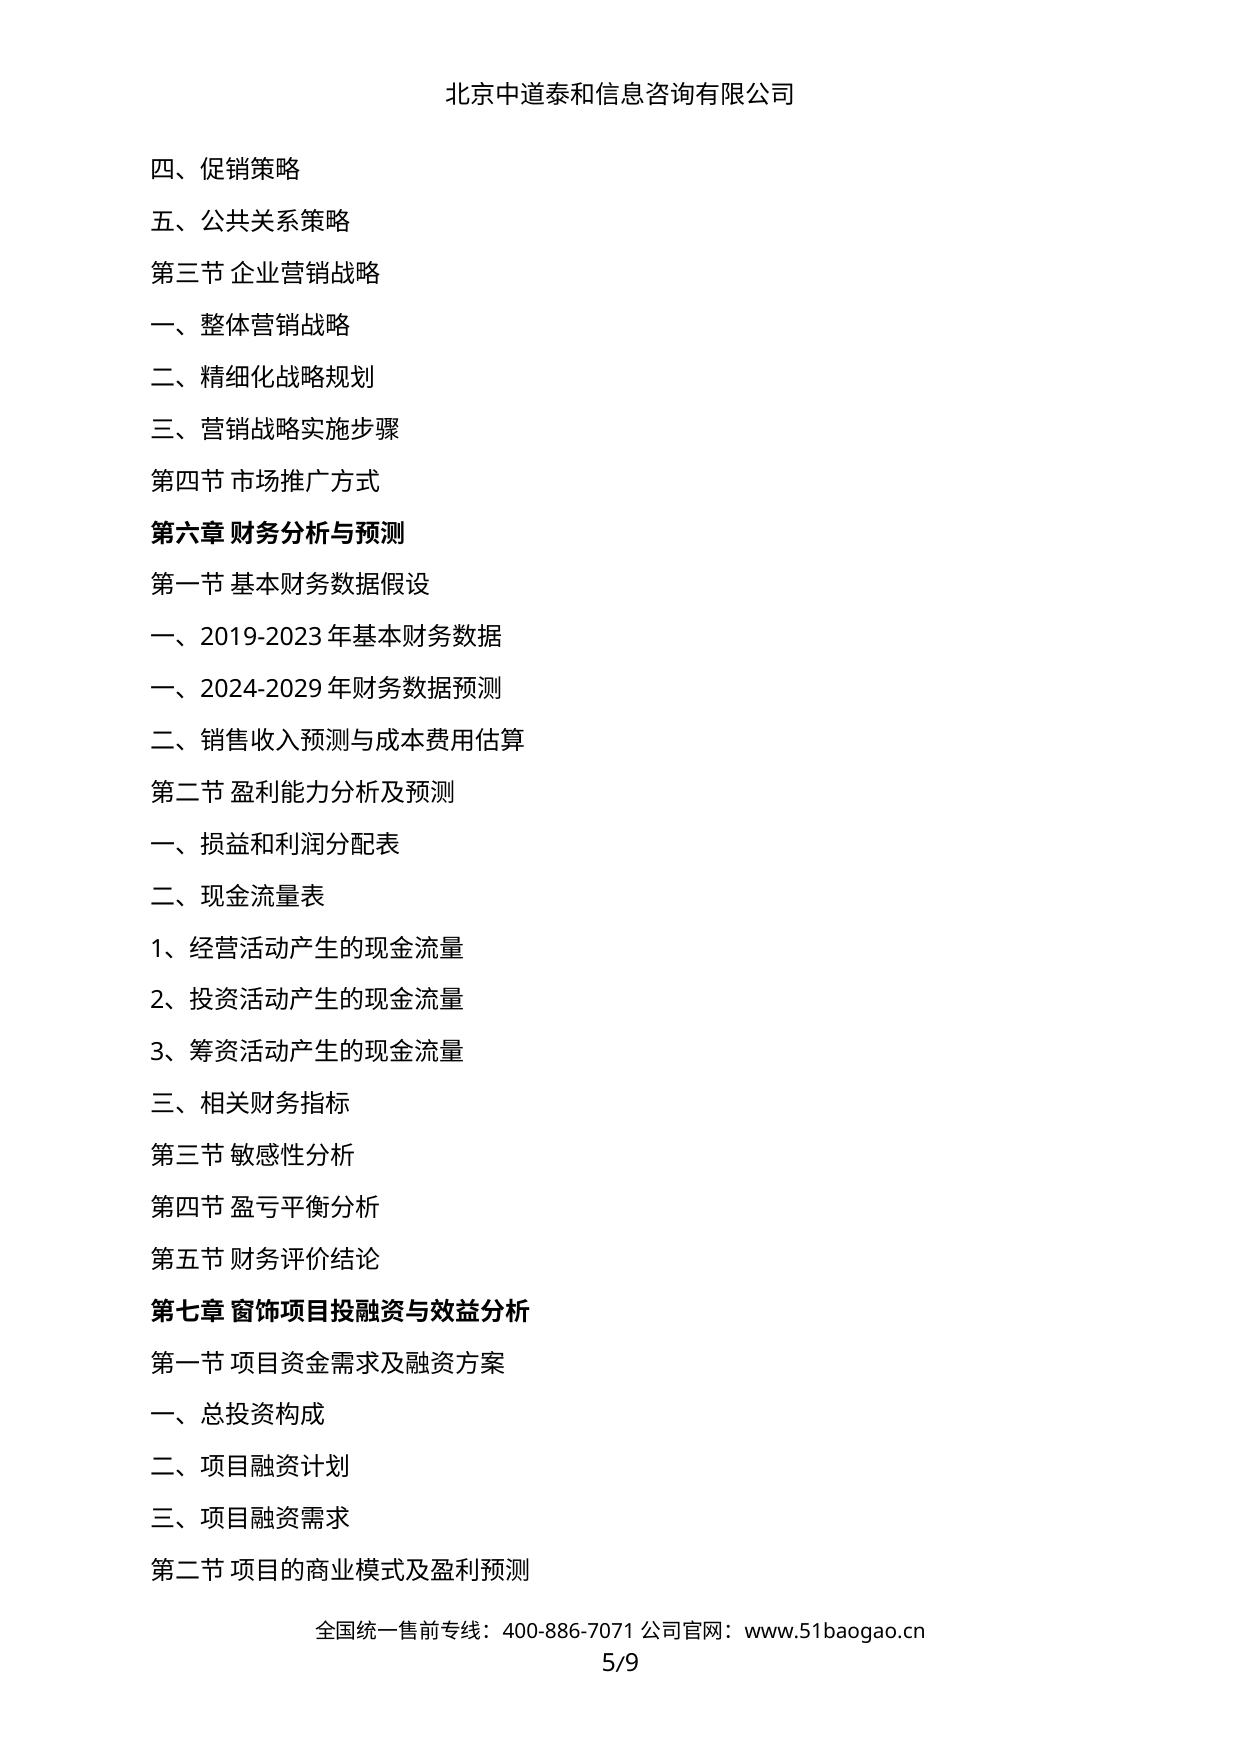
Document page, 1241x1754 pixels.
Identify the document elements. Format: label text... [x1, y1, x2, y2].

text 一、损益和利润分配表 [150, 824, 1090, 861]
text 第一节 基本财务数据假设 [150, 565, 1090, 601]
text 第五节 财务评价结论 [150, 1239, 1090, 1276]
text 第六章 财务分析与预测 [150, 513, 1090, 549]
text 一、2024-2029年财务数据预测 [150, 669, 1090, 705]
text 3、筹资活动产生的现金流量 [150, 1032, 1090, 1068]
text 二、销售收入预测与成本费用估算 [150, 721, 1090, 757]
text 第二节 盈利能力分析及预测 [150, 772, 1090, 809]
text 一、总投资构成 [150, 1395, 1090, 1431]
text 第七章 窗饰项目投融资与效益分析 [150, 1291, 1090, 1327]
text 第三节 敏感性分析 [150, 1136, 1090, 1172]
text 第三节 企业营销战略 [150, 254, 1090, 290]
text 二、项目融资计划 [150, 1447, 1090, 1483]
text 二、现金流量表 [150, 876, 1090, 912]
text 第一节 项目资金需求及融资方案 [150, 1343, 1090, 1379]
text 第四节 盈亏平衡分析 [150, 1187, 1090, 1224]
text 四、促销策略 [150, 150, 1090, 186]
text 第四节 市场推广方式 [150, 461, 1090, 497]
text 三、项目融资需求 [150, 1499, 1090, 1535]
text 三、相关财务指标 [150, 1084, 1090, 1120]
text 二、精细化战略规划 [150, 357, 1090, 394]
text 2、投资活动产生的现金流量 [150, 980, 1090, 1016]
text 五、公共关系策略 [150, 202, 1090, 238]
text 1、经营活动产生的现金流量 [150, 928, 1090, 964]
text 一、2019-2023年基本财务数据 [150, 617, 1090, 653]
text 三、营销战略实施步骤 [150, 409, 1090, 446]
text 第二节 项目的商业模式及盈利预测 [150, 1551, 1090, 1587]
text 一、整体营销战略 [150, 306, 1090, 342]
